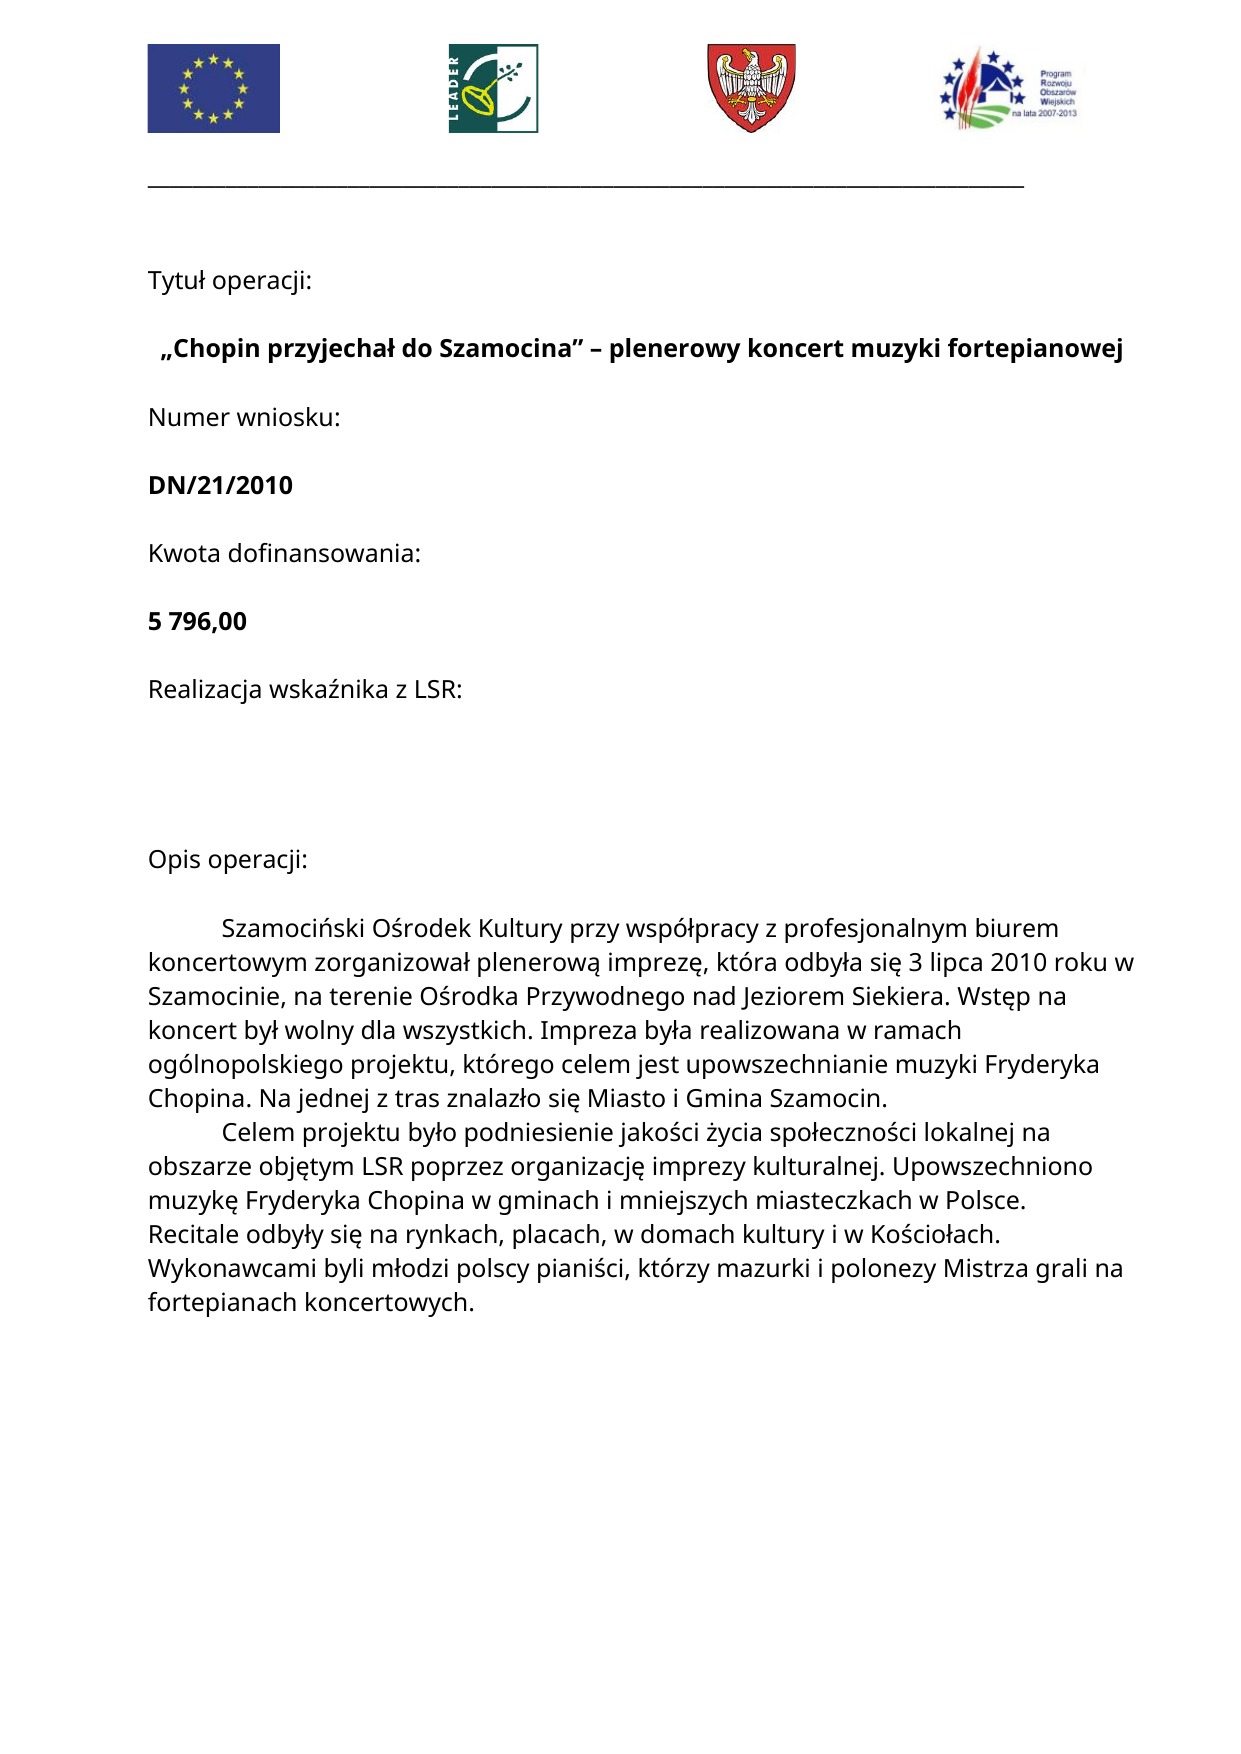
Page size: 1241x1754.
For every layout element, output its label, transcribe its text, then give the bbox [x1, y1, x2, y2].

text Realizacja wskaźnika z LSR: [148, 672, 1137, 706]
text Tytuł operacji: [148, 263, 1137, 297]
text _______________________________________________________________________________ [148, 158, 1137, 192]
text Celem projektu było podniesienie jakości życia społeczności lokalnej na obszarze objętym LSR poprzez organizację imprezy kulturalnej. Upowszechniono muzykę Fryderyka Chopina w gminach i mniejszych miasteczkach w Polsce. [148, 1114, 1137, 1217]
picture [933, 44, 1088, 133]
picture [707, 44, 796, 133]
text Numer wniosku: [148, 399, 1137, 433]
picture [147, 44, 280, 133]
picture [448, 44, 539, 133]
text „Chopin przyjechał do Szamocina” – plenerowy koncert muzyki fortepianowej [148, 331, 1137, 365]
text Recitale odbyły się na rynkach, placach, w domach kultury i w Kościołach. Wykonawcami byli młodzi polscy pianiści, którzy mazurki i polonezy Mistrza grali na fortepianach koncertowych. [148, 1217, 1137, 1319]
text DN/21/2010 [148, 467, 1137, 501]
text Kwota dofinansowania: [148, 536, 1137, 569]
text Szamociński Ośrodek Kultury przy współpracy z profesjonalnym biurem koncertowym zorganizował plenerową imprezę, która odbyła się 3 lipca 2010 roku w Szamocinie, na terenie Ośrodka Przywodnego nad Jeziorem Siekiera. Wstęp na koncert był wolny dla wszystkich. Impreza była realizowana w ramach ogólnopolskiego projektu, którego celem jest upowszechnianie muzyki Fryderyka Chopina. Na jednej z tras znalazło się Miasto i Gmina Szamocin. [148, 910, 1137, 1114]
text Opis operacji: [148, 842, 1137, 876]
text 5 796,00 [148, 604, 1137, 638]
